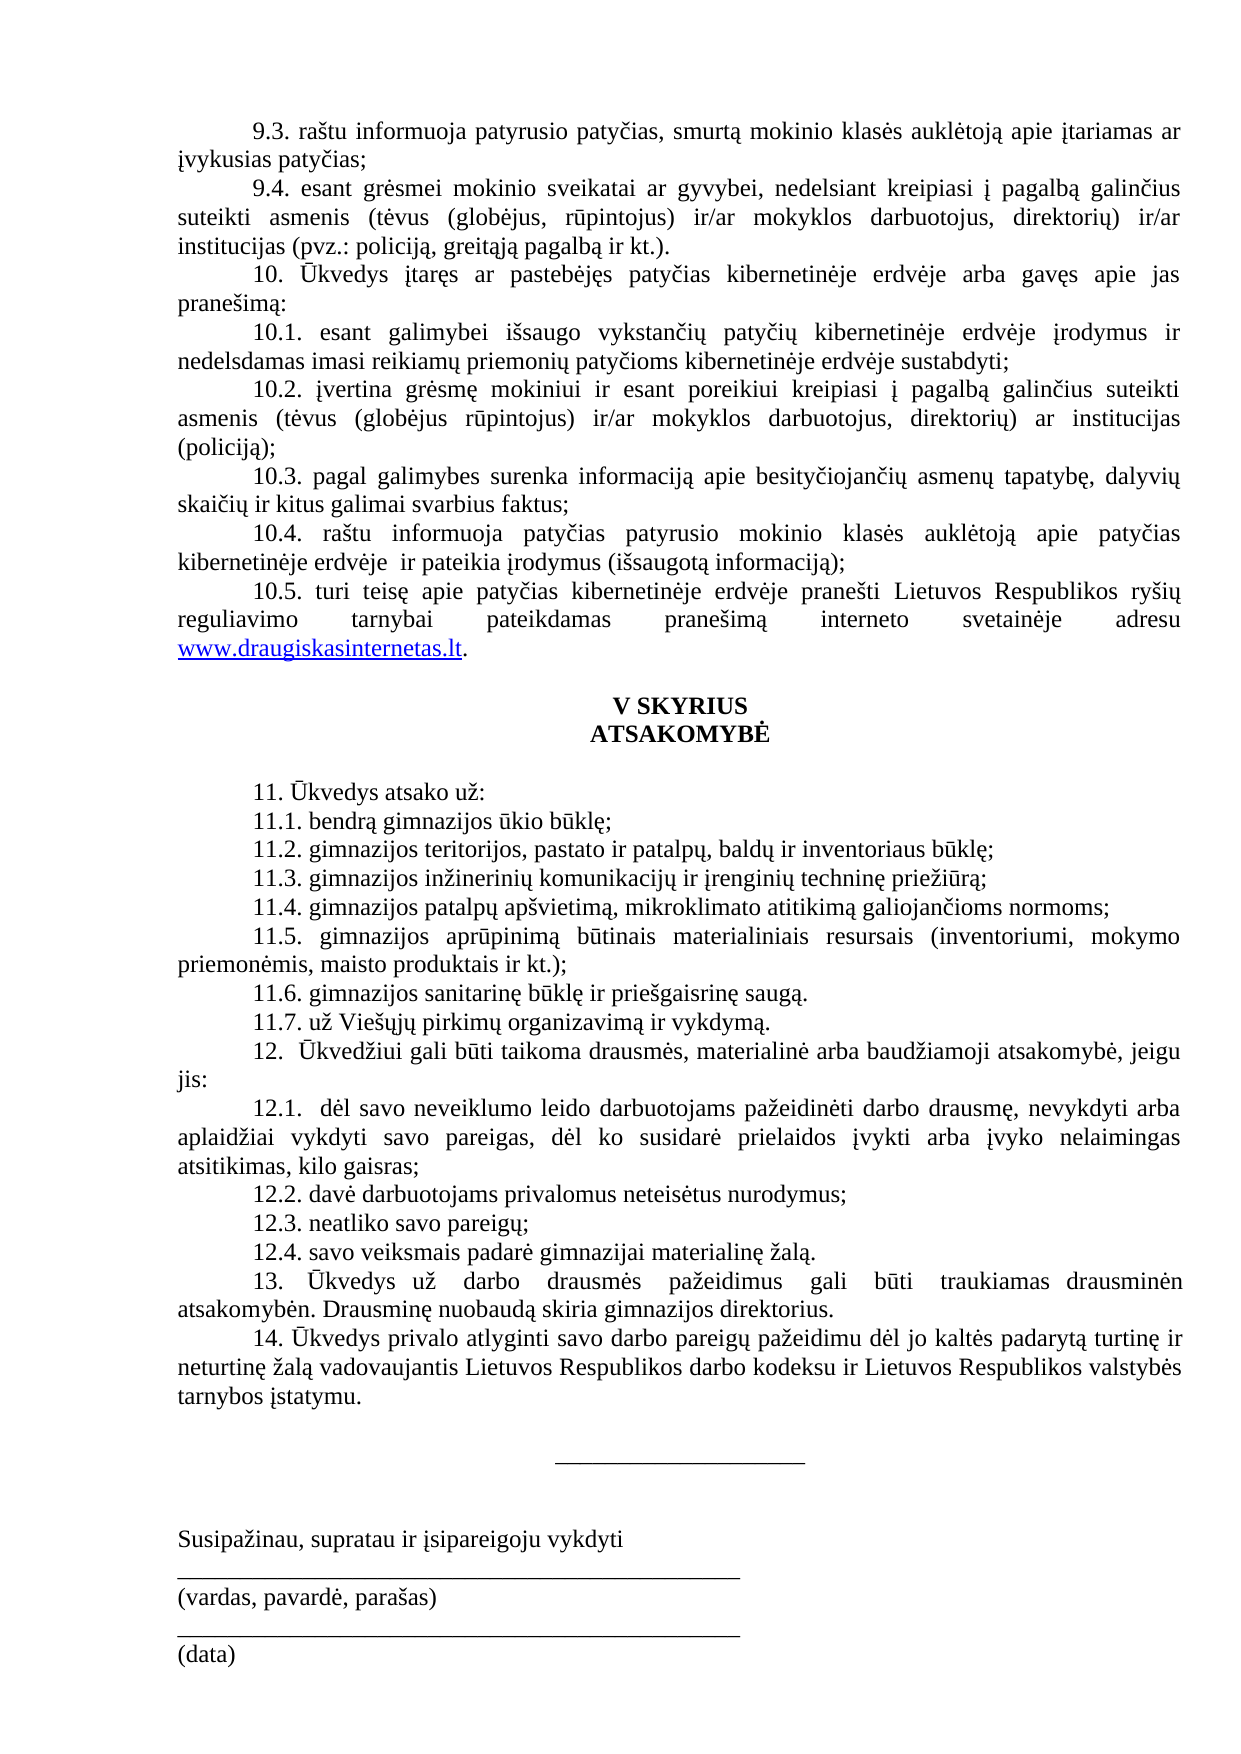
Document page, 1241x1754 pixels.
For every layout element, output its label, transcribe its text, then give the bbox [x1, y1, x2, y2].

text _____________________________________________ [177, 1553, 1181, 1582]
text 12.4. savo veiksmais padarė gimnazijai materialinę žalą. [177, 1237, 1181, 1266]
text 11.7. už Viešųjų pirkimų organizavimą ir vykdymą. [177, 1007, 1181, 1036]
text ____________________ [177, 1438, 1183, 1467]
list 10.1. esant galimybei išsaugo vykstančių patyčių kibernetinėje erdvėje įrodymus ir nedelsdamas imasi reikiamų priemonių patyčioms kibernetinėje erdvėje sustabdyti; [177, 317, 1181, 374]
text 11.6. gimnazijos sanitarinę būklę ir priešgaisrinę saugą. [177, 978, 1181, 1007]
text Susipažinau, supratau ir įsipareigoju vykdyti [177, 1524, 1181, 1553]
text 12. Ūkvedžiui gali būti taikoma drausmės, materialinė arba baudžiamoji atsakomybė, jeigu jis: [177, 1036, 1181, 1093]
list 9.4. esant grėsmei mokinio sveikatai ar gyvybei, nedelsiant kreipiasi į pagalbą galinčius suteikti asmenis (tėvus (globėjus, rūpintojus) ir/ar mokyklos darbuotojus, direktorių) ir/ar institucijas (pvz.: policiją, greitąją pagalbą ir kt.). [177, 173, 1181, 259]
text 12.3. neatliko savo pareigų; [177, 1208, 1181, 1237]
text 11.2. gimnazijos teritorijos, pastato ir patalpų, baldų ir inventoriaus būklę; [177, 834, 1181, 863]
list 10.3. pagal galimybes surenka informaciją apie besityčiojančių asmenų tapatybę, dalyvių skaičių ir kitus galimai svarbius faktus; [177, 461, 1181, 518]
text 12.2. davė darbuotojams privalomus neteisėtus nurodymus; [177, 1179, 1181, 1208]
text 11.5. gimnazijos aprūpinimą būtinais materialiniais resursais (inventoriumi, mokymo priemonėmis, maisto produktais ir kt.); [177, 921, 1181, 978]
text 14. Ūkvedys privalo atlyginti savo darbo pareigų pažeidimu dėl jo kaltės padarytą turtinę ir neturtinę žalą vadovaujantis Lietuvos Respublikos darbo kodeksu ir Lietuvos Respublikos valstybės tarnybos įstatymu. [177, 1323, 1183, 1409]
text _____________________________________________ [177, 1611, 1181, 1639]
text 12.1. dėl savo neveiklumo leido darbuotojams pažeidinėti darbo drausmę, nevykdyti arba aplaidžiai vykdyti savo pareigas, dėl ko susidarė prielaidos įvykti arba įvyko nelaimingas atsitikimas, kilo gaisras; [177, 1093, 1181, 1179]
list 10. Ūkvedys įtaręs ar pastebėjęs patyčias kibernetinėje erdvėje arba gavęs apie jas pranešimą: [177, 259, 1181, 317]
list 9.3. raštu informuoja patyrusio patyčias, smurtą mokinio klasės auklėtoją apie įtariamas ar įvykusias patyčias; [177, 116, 1181, 173]
text 11.1. bendrą gimnazijos ūkio būklę; [177, 806, 1181, 834]
list 10.2. įvertina grėsmę mokiniui ir esant poreikiui kreipiasi į pagalbą galinčius suteikti asmenis (tėvus (globėjus rūpintojus) ir/ar mokyklos darbuotojus, direktorių) ar institucijas (policiją); [177, 374, 1181, 461]
text (data) [177, 1639, 1181, 1668]
text 11.4. gimnazijos patalpų apšvietimą, mikroklimato atitikimą galiojančioms normoms; [177, 892, 1181, 921]
text (vardas, pavardė, parašas) [177, 1582, 1181, 1611]
text 11. Ūkvedys atsako už: [177, 777, 1181, 806]
text V SKYRIUS [177, 691, 1183, 719]
text ATSAKOMYBĖ [177, 719, 1183, 748]
list 10.5. turi teisę apie patyčias kibernetinėje erdvėje pranešti Lietuvos Respublikos ryšių reguliavimo tarnybai pateikdamas pranešimą interneto svetainėje adresu www.draugiskasinternetas.lt. [177, 576, 1181, 662]
text 13. Ūkvedys už darbo drausmės pažeidimus gali būti traukiamas drausminėn atsakomybėn. Drausminę nuobaudą skiria gimnazijos direktorius. [177, 1266, 1183, 1323]
list 10.4. raštu informuoja patyčias patyrusio mokinio klasės auklėtoją apie patyčias kibernetinėje erdvėje ir pateikia įrodymus (išsaugotą informaciją); [177, 518, 1181, 576]
text 11.3. gimnazijos inžinerinių komunikacijų ir įrenginių techninę priežiūrą; [177, 863, 1181, 892]
